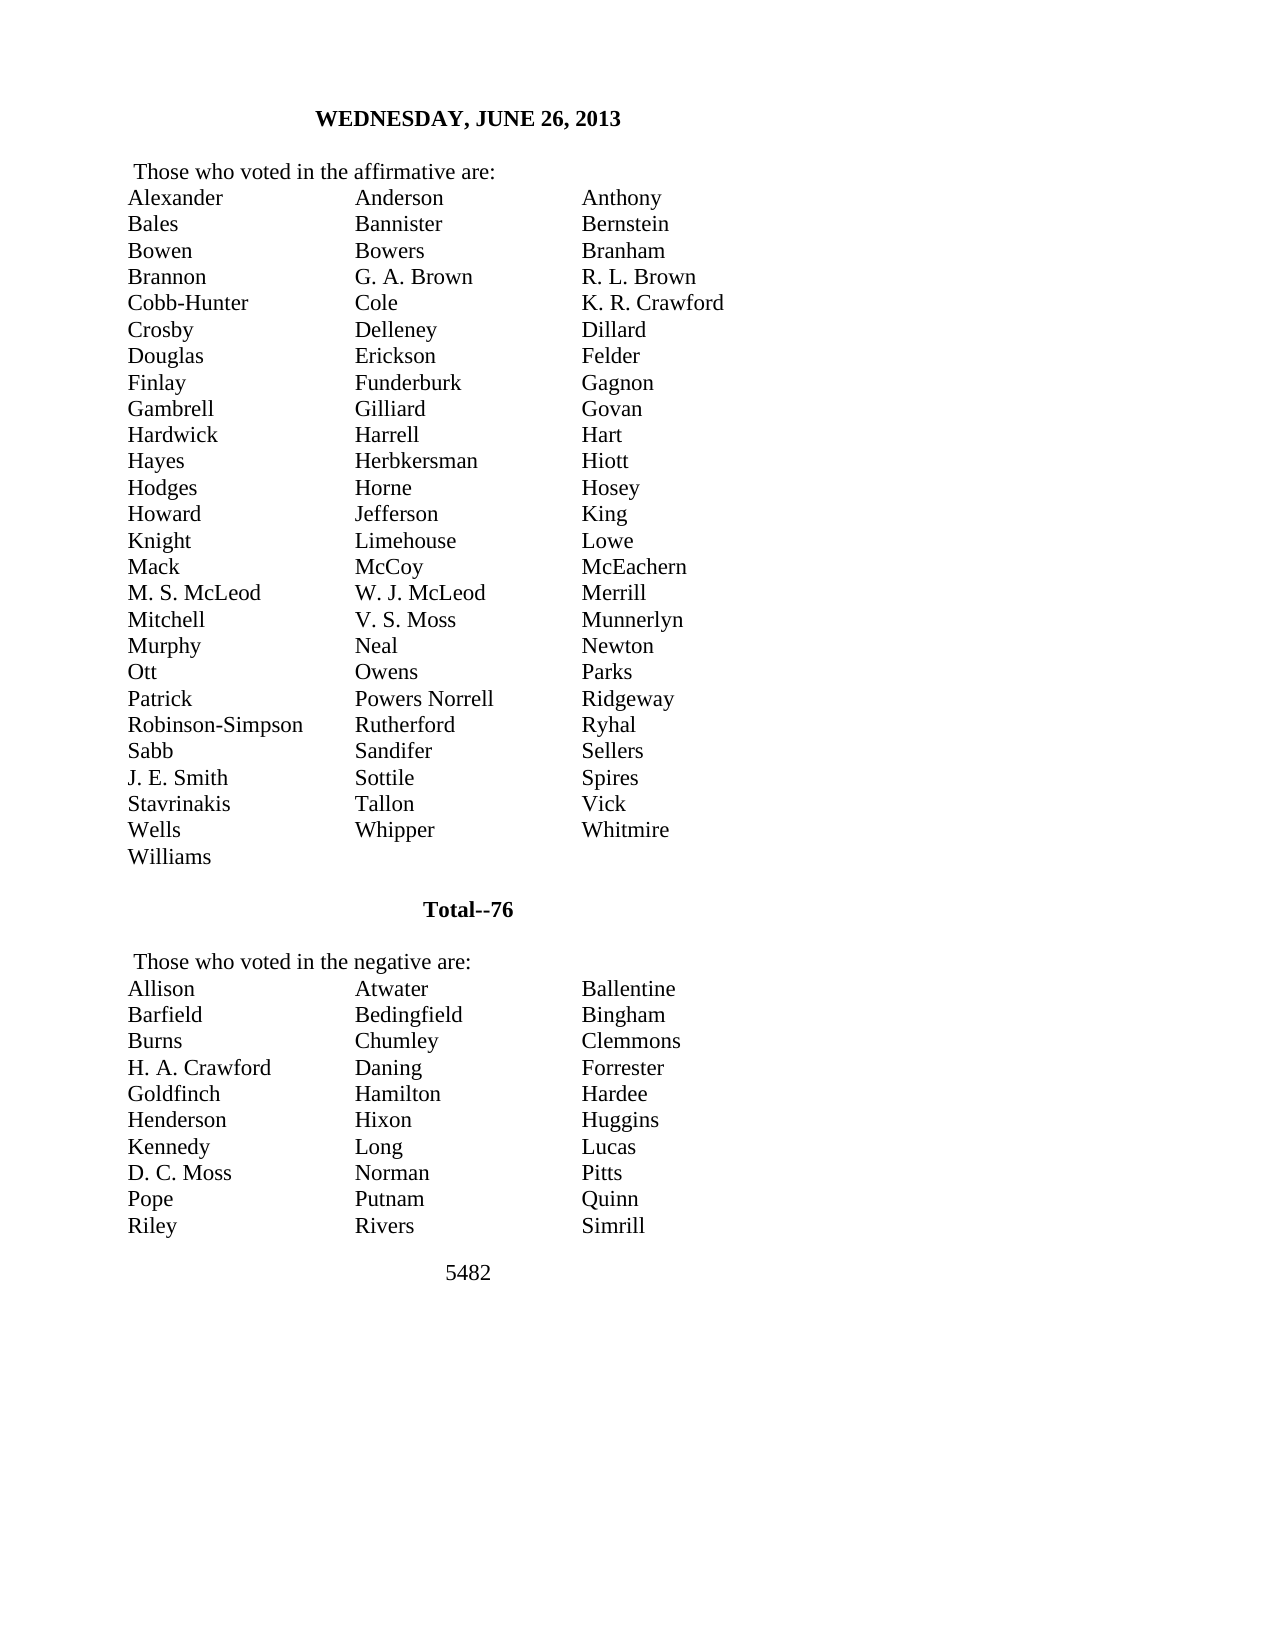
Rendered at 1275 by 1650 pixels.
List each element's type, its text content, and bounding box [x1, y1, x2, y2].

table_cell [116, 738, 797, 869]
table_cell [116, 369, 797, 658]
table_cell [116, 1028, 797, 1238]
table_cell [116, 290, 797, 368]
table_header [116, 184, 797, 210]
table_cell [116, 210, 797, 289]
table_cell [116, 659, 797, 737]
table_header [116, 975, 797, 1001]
text Those who voted in the negative are: [127, 948, 786, 975]
text Total--76 [127, 896, 786, 922]
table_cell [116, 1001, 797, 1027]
text Those who voted in the affirmative are: [127, 158, 786, 184]
